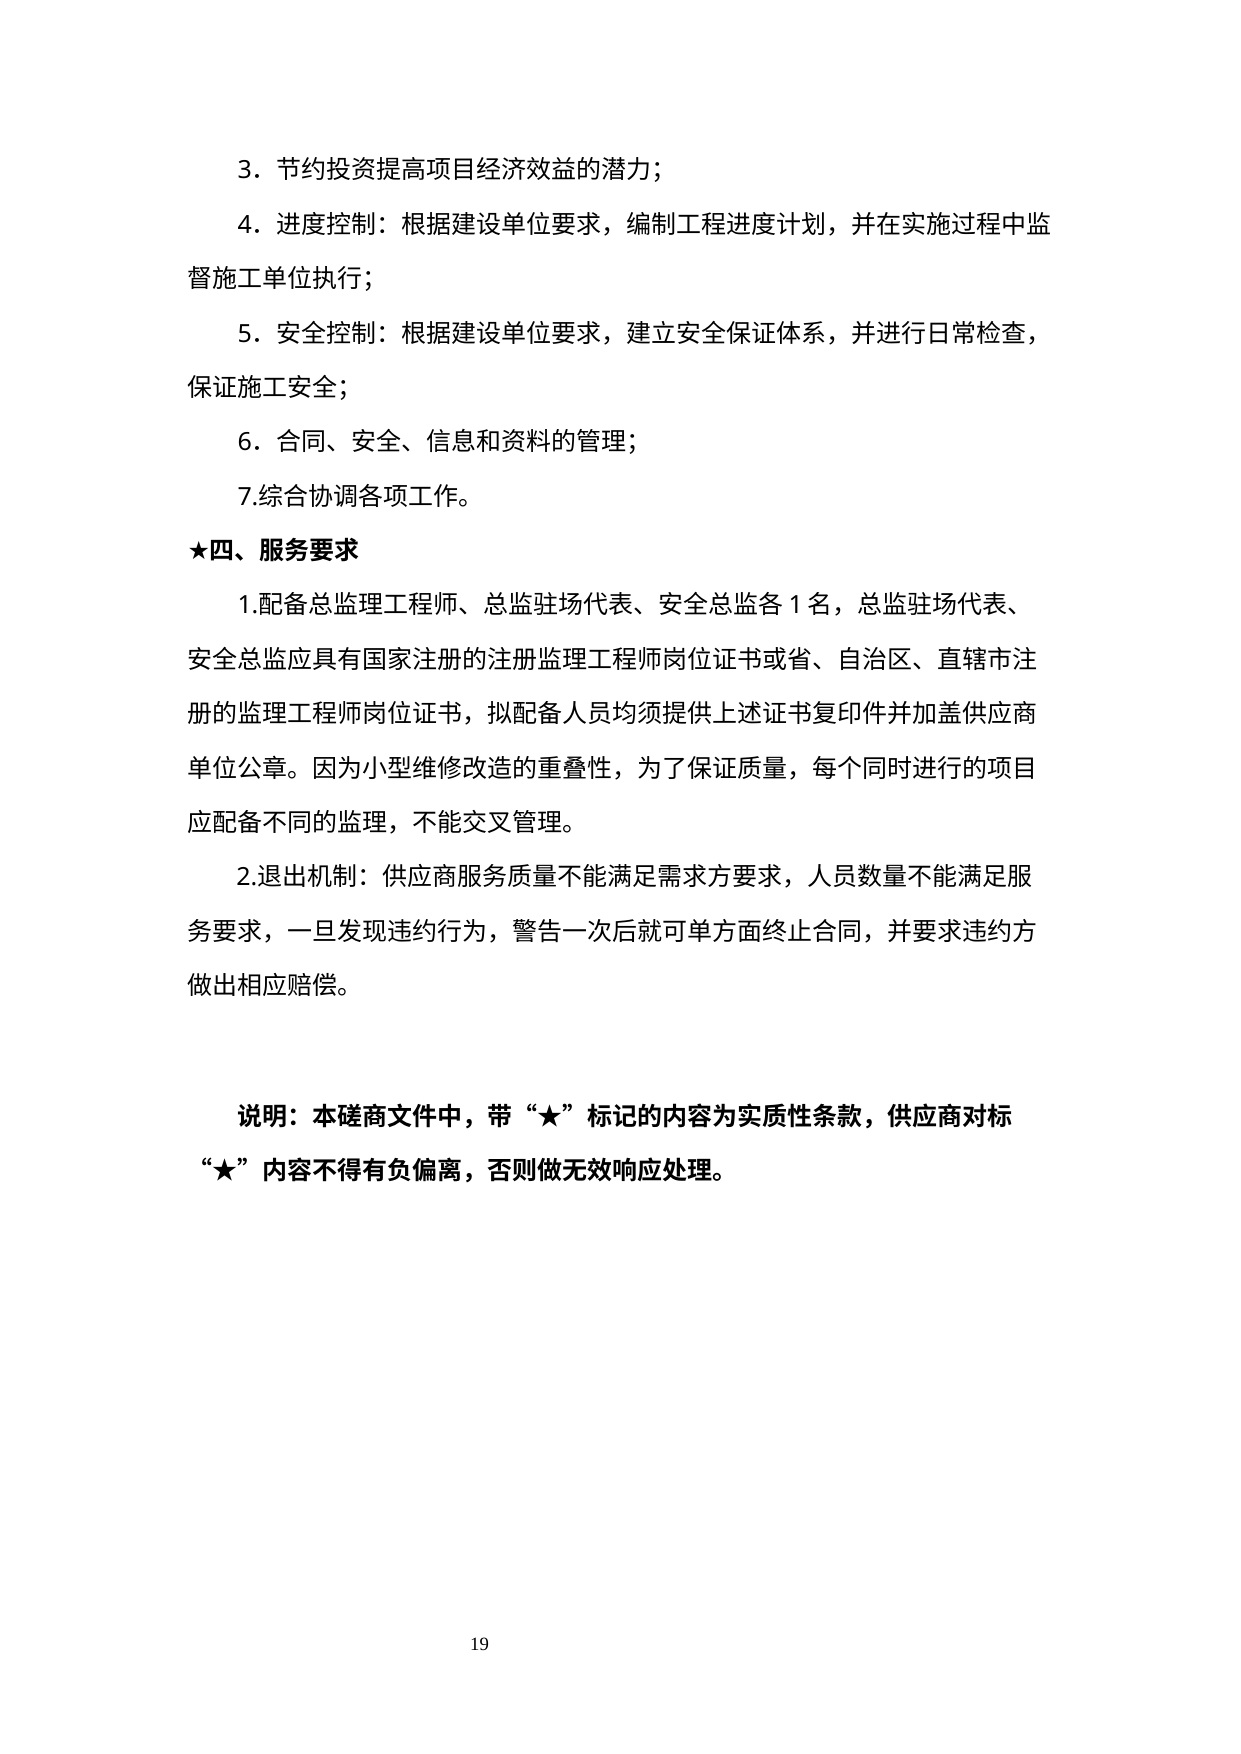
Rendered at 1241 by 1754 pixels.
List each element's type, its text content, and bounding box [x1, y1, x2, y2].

text 1.配备总监理工程师、总监驻场代表、安全总监各1名，总监驻场代表、安全总监应具有国家注册的注册监理工程师岗位证书或省、自治区、直辖市注册的监理工程师岗位证书，拟配备人员均须提供上述证书复印件并加盖供应商单位公章。因为小型维修改造的重叠性，为了保证质量，每个同时进行的项目应配备不同的监理，不能交叉管理。 [187, 585, 1053, 839]
list 安全控制：根据建设单位要求，建立安全保证体系，并进行日常检查，保证施工安全； [187, 313, 1053, 404]
text ★四、服务要求 [187, 531, 1053, 567]
text 2.退出机制：供应商服务质量不能满足需求方要求，人员数量不能满足服务要求，一旦发现违约行为，警告一次后就可单方面终止合同，并要求违约方做出相应赔偿。 [187, 857, 1053, 1002]
list 进度控制：根据建设单位要求，编制工程进度计划，并在实施过程中监督施工单位执行； [187, 204, 1053, 295]
text 7.综合协调各项工作。 [187, 476, 1053, 512]
list 节约投资提高项目经济效益的潜力； [187, 150, 1053, 186]
text 说明：本磋商文件中，带“★”标记的内容为实质性条款，供应商对标“★”内容不得有负偏离，否则做无效响应处理。 [187, 1096, 1053, 1187]
list 合同、安全、信息和资料的管理； [187, 422, 1053, 458]
